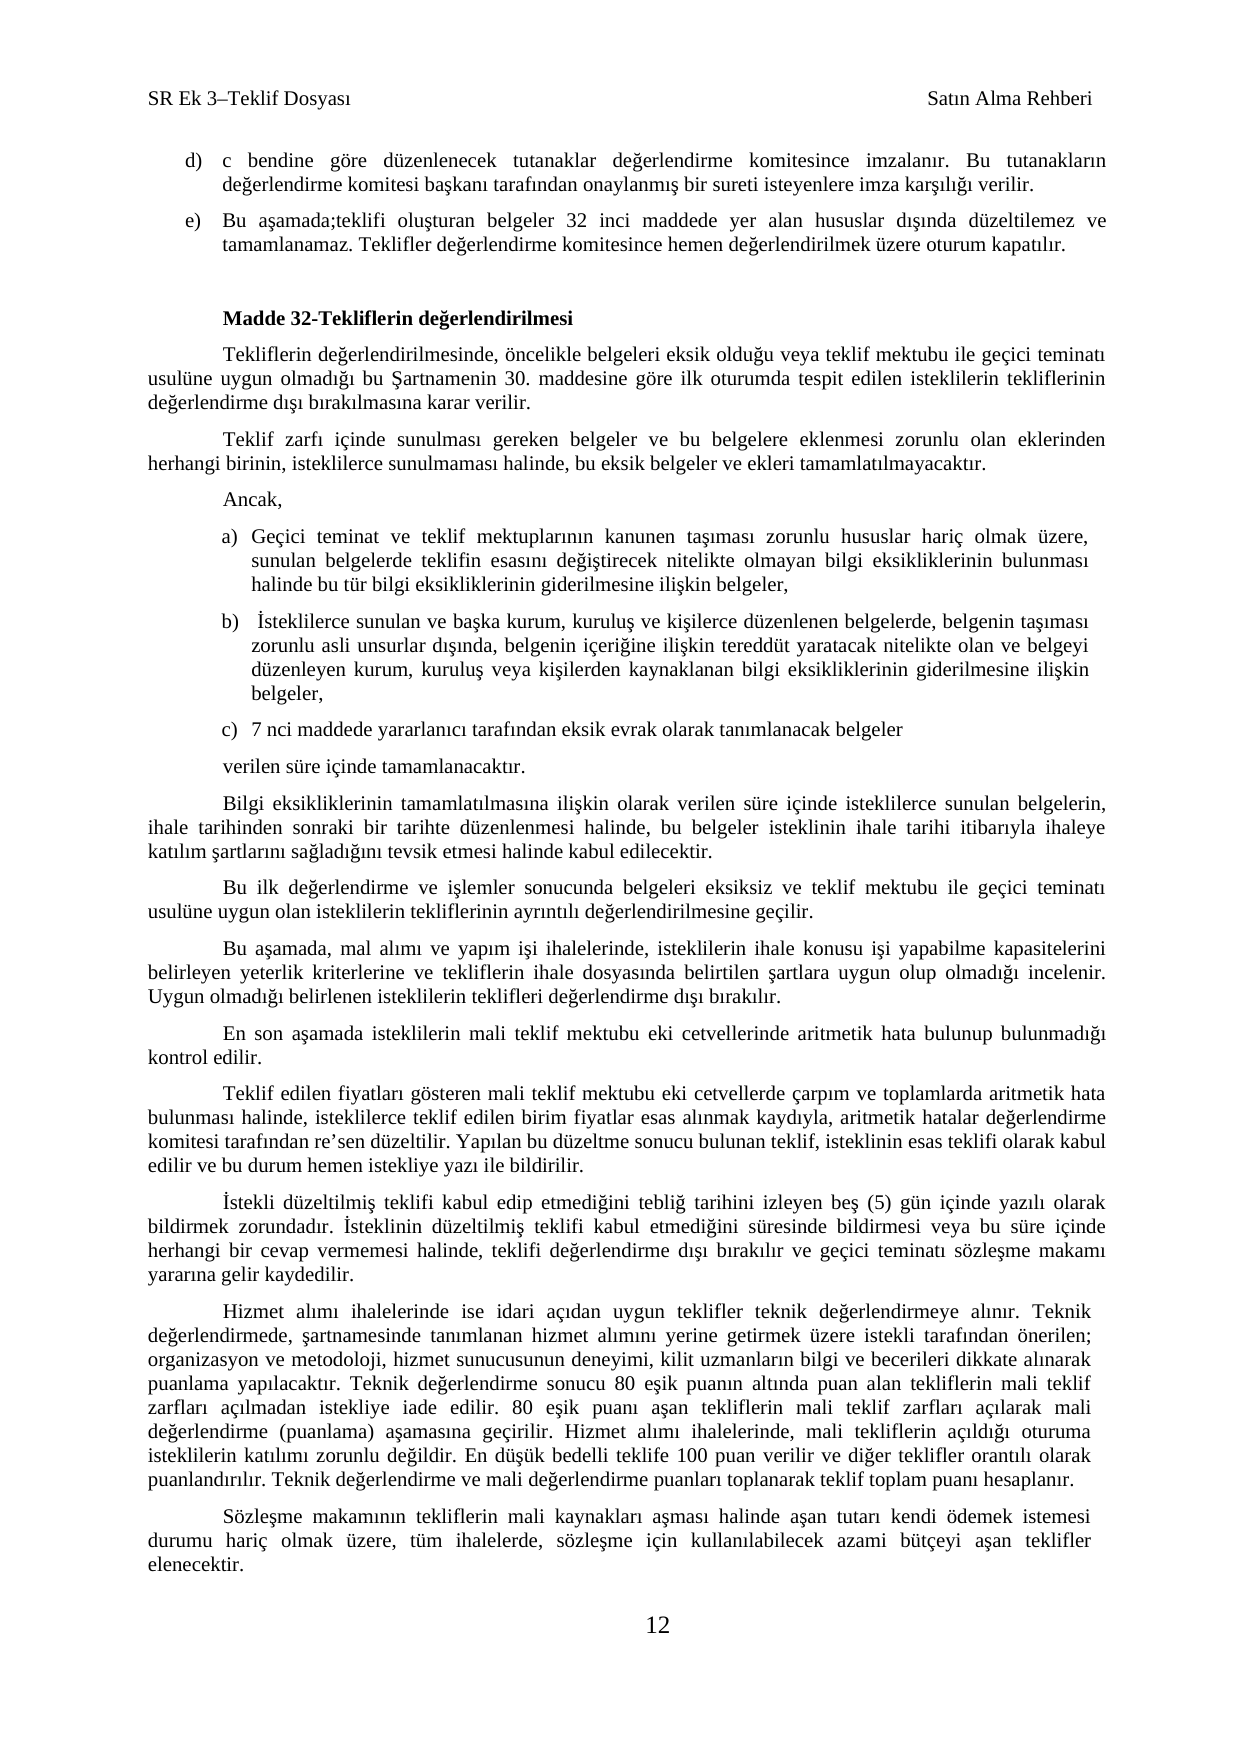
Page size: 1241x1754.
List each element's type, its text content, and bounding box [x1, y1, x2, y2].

text Hizmet alımı ihalelerinde ise idari açıdan uygun teklifler teknik değerlendirmeye alınır. Teknik değerlendirmede, şartnamesinde tanımlanan hizmet alımını yerine getirmek üzere istekli tarafından önerilen; organizasyon ve metodoloji, hizmet sunucusunun deneyimi, kilit uzmanların bilgi ve becerileri dikkate alınarak puanlama yapılacaktır. Teknik değerlendirme sonucu 80 eşik puanın altında puan alan tekliflerin mali teklif zarfları açılmadan istekliye iade edilir. 80 eşik puanı aşan tekliflerin mali teklif zarfları açılarak mali değerlendirme (puanlama) aşamasına geçirilir. Hizmet alımı ihalelerinde, mali tekliflerin açıldığı oturuma isteklilerin katılımı zorunlu değildir. En düşük bedelli teklife 100 puan verilir ve diğer teklifler orantılı olarak puanlandırılır. Teknik değerlendirme ve mali değerlendirme puanları toplanarak teklif toplam puanı hesaplanır. [148, 1299, 1093, 1491]
text Ancak, [148, 487, 1090, 511]
text Teklif zarfı içinde sunulması gereken belgeler ve bu belgelere eklenmesi zorunlu olan eklerinden herhangi birinin, isteklilerce sunulmaması halinde, bu eksik belgeler ve ekleri tamamlatılmayacaktır. [148, 427, 1107, 475]
text En son aşamada isteklilerin mali teklif mektubu eki cetvellerinde aritmetik hata bulunup bulunmadığı kontrol edilir. [148, 1021, 1107, 1069]
text Bu aşamada, mal alımı ve yapım işi ihalelerinde, isteklilerin ihale konusu işi yapabilme kapasitelerini belirleyen yeterlik kriterlerine ve tekliflerin ihale dosyasında belirtilen şartlara uygun olup olmadığı incelenir. Uygun olmadığı belirlenen isteklilerin teklifleri değerlendirme dışı bırakılır. [148, 936, 1107, 1008]
list İsteklilerce sunulan ve başka kurum, kuruluş ve kişilerce düzenlenen belgelerde, belgenin taşıması zorunlu asli unsurlar dışında, belgenin içeriğine ilişkin tereddüt yaratacak nitelikte olan ve belgeyi düzenleyen kurum, kuruluş veya kişilerden kaynaklanan bilgi eksikliklerinin giderilmesine ilişkin belgeler, [221, 609, 1090, 705]
text Madde 32-Tekliflerin değerlendirilmesi [148, 306, 1107, 329]
text İstekli düzeltilmiş teklifi kabul edip etmediğini tebliğ tarihini izleyen beş (5) gün içinde yazılı olarak bildirmek zorundadır. İsteklinin düzeltilmiş teklifi kabul etmediğini süresinde bildirmesi veya bu süre içinde herhangi bir cevap vermemesi halinde, teklifi değerlendirme dışı bırakılır ve geçici teminatı sözleşme makamı yararına gelir kaydedilir. [148, 1190, 1107, 1286]
list 7 nci maddede yararlanıcı tarafından eksik evrak olarak tanımlanacak belgeler [221, 717, 1090, 741]
text Sözleşme makamının tekliflerin mali kaynakları aşması halinde aşan tutarı kendi ödemek istemesi durumu hariç olmak üzere, tüm ihalelerde, sözleşme için kullanılabilecek azami bütçeyi aşan teklifler elenecektir. [148, 1504, 1093, 1576]
list Bu aşamada;teklifi oluşturan belgeler 32 inci maddede yer alan hususlar dışında düzeltilemez ve tamamlanamaz. Teklifler değerlendirme komitesince hemen değerlendirilmek üzere oturum kapatılır. [185, 208, 1107, 256]
text Bilgi eksikliklerinin tamamlatılmasına ilişkin olarak verilen süre içinde isteklilerce sunulan belgelerin, ihale tarihinden sonraki bir tarihte düzenlenmesi halinde, bu belgeler isteklinin ihale tarihi itibarıyla ihaleye katılım şartlarını sağladığını tevsik etmesi halinde kabul edilecektir. [148, 791, 1107, 863]
text Bu ilk değerlendirme ve işlemler sonucunda belgeleri eksiksiz ve teklif mektubu ile geçici teminatı usulüne uygun olan isteklilerin tekliflerinin ayrıntılı değerlendirilmesine geçilir. [148, 875, 1107, 923]
list c bendine göre düzenlenecek tutanaklar değerlendirme komitesince imzalanır. Bu tutanakların değerlendirme komitesi başkanı tarafından onaylanmış bir sureti isteyenlere imza karşılığı verilir. [185, 148, 1107, 196]
text verilen süre içinde tamamlanacaktır. [148, 754, 1090, 778]
text Tekliflerin değerlendirilmesinde, öncelikle belgeleri eksik olduğu veya teklif mektubu ile geçici teminatı usulüne uygun olmadığı bu Şartnamenin 30. maddesine göre ilk oturumda tespit edilen isteklilerin tekliflerinin değerlendirme dışı bırakılmasına karar verilir. [148, 342, 1107, 414]
list Geçici teminat ve teklif mektuplarının kanunen taşıması zorunlu hususlar hariç olmak üzere, sunulan belgelerde teklifin esasını değiştirecek nitelikte olmayan bilgi eksikliklerinin bulunması halinde bu tür bilgi eksikliklerinin giderilmesine ilişkin belgeler, [221, 524, 1090, 596]
text Teklif edilen fiyatları gösteren mali teklif mektubu eki cetvellerde çarpım ve toplamlarda aritmetik hata bulunması halinde, isteklilerce teklif edilen birim fiyatlar esas alınmak kaydıyla, aritmetik hatalar değerlendirme komitesi tarafından re’sen düzeltilir. Yapılan bu düzeltme sonucu bulunan teklif, isteklinin esas teklifi olarak kabul edilir ve bu durum hemen istekliye yazı ile bildirilir. [148, 1081, 1107, 1177]
